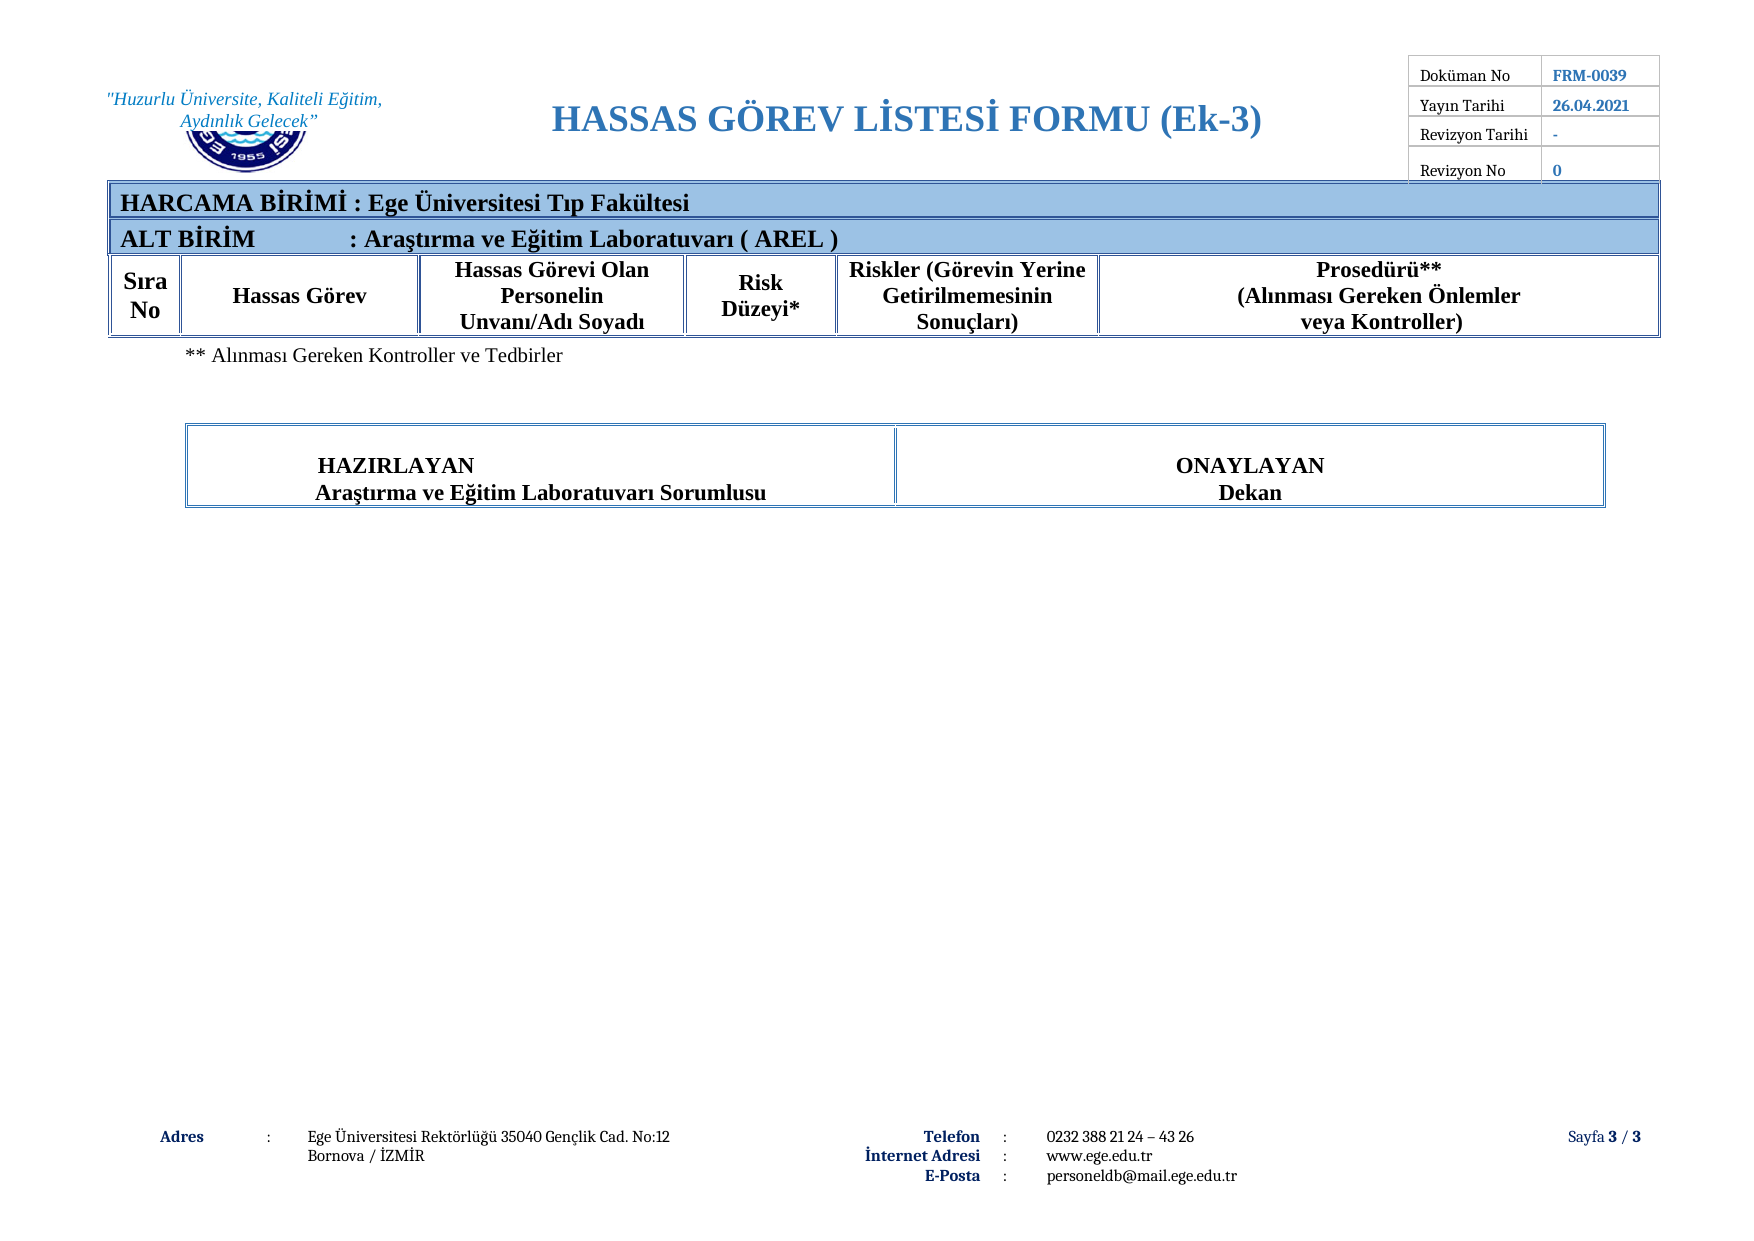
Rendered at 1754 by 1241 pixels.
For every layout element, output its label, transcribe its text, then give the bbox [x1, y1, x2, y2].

text ** Alınması Gereken Kontroller ve Tedbirler [185, 343, 1606, 367]
picture [169, 131, 322, 180]
table_header HAZIRLAYAN Araştırma ve Eğitim Laboratuvarı Sorumlusu [186, 424, 896, 505]
table_header ONAYLAYAN Dekan [896, 426, 1603, 505]
